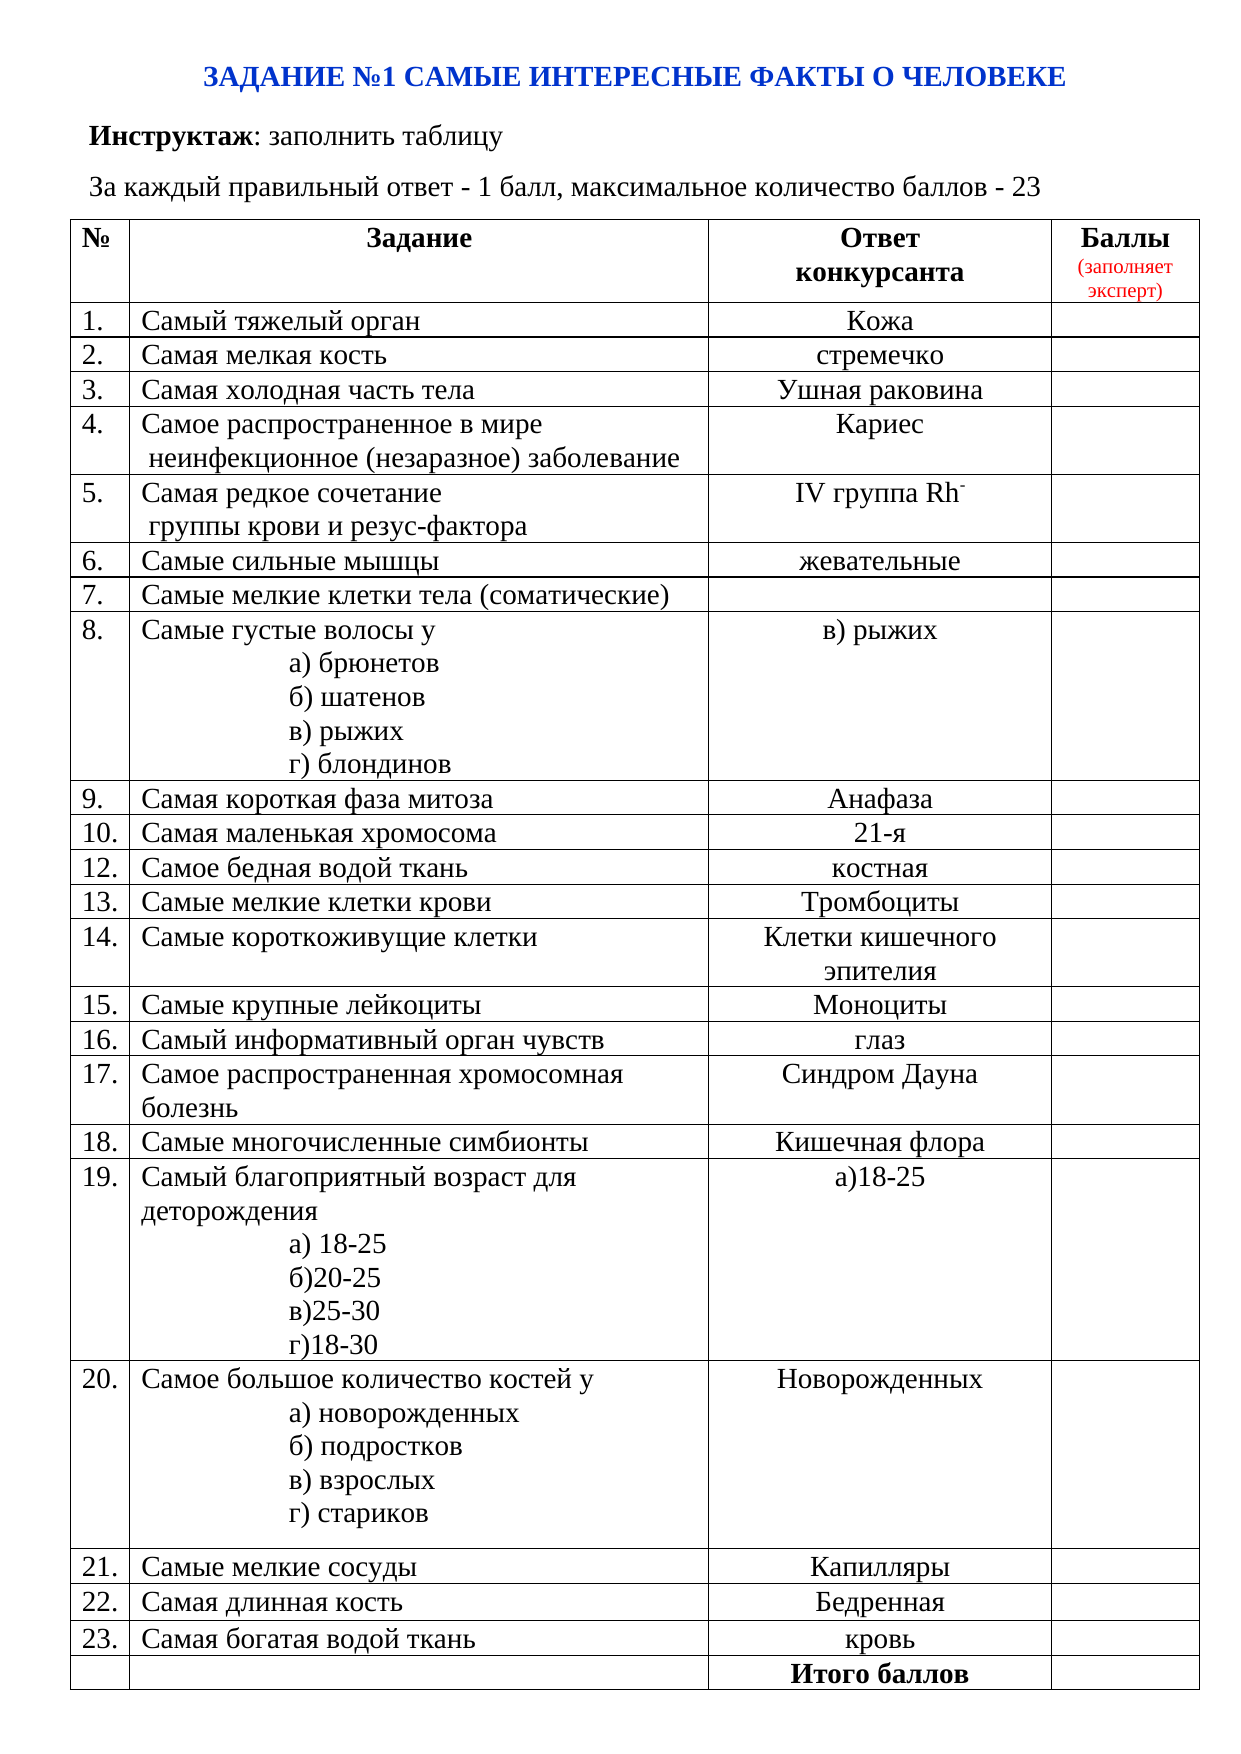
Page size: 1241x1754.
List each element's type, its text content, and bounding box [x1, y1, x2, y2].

table_cell 16. [71, 1022, 129, 1055]
table_cell Самые крупные лейкоциты [130, 987, 708, 1021]
table_cell [1052, 1621, 1199, 1655]
table_cell [1052, 578, 1199, 611]
table_cell Самые сильные мышцы [130, 543, 708, 576]
table_cell [1052, 1361, 1199, 1548]
table_cell Анафаза [709, 781, 1051, 814]
table_cell [1052, 303, 1199, 336]
table_cell Клетки кишечного эпителия [709, 919, 1051, 986]
table_cell Самые короткоживущие клетки [130, 919, 708, 986]
table_cell [1052, 372, 1199, 406]
table_cell 14. [71, 919, 129, 986]
table_cell Самое большое количество костей у а) новорожденных б) подростков в) взрослых г) стариков [130, 1361, 708, 1548]
table_cell [1052, 885, 1199, 918]
table_cell глаз [709, 1022, 1051, 1055]
table_cell 20. [71, 1361, 129, 1548]
table_cell Кожа [709, 303, 1051, 336]
table_cell кровь [709, 1621, 1051, 1655]
table_cell Самое распространенная хромосомная болезнь [130, 1056, 708, 1123]
table_cell 21. [71, 1549, 129, 1583]
table_cell Синдром Дауна [709, 1056, 1051, 1123]
table_cell [1052, 987, 1199, 1021]
table_cell Ушная раковина [709, 372, 1051, 406]
table_cell 1. [71, 303, 129, 336]
table_cell 5. [71, 475, 129, 542]
table_cell [1052, 815, 1199, 849]
table_cell [1052, 612, 1199, 780]
table_cell Кариес [709, 407, 1051, 474]
table_cell [130, 1656, 708, 1689]
table_cell 15. [71, 987, 129, 1021]
table_header № [71, 220, 129, 302]
table_cell стремечко [709, 338, 1051, 371]
table_cell 2. [71, 338, 129, 371]
table_cell Тромбоциты [709, 885, 1051, 918]
table_cell 23. [71, 1621, 129, 1655]
table_cell [1052, 1125, 1199, 1158]
table_cell Самый благоприятный возраст для деторождения а) 18-25 б)20-25 в)25-30 г)18-30 [130, 1159, 708, 1360]
table_cell Самые мелкие сосуды [130, 1549, 708, 1583]
table_cell Самая длинная кость [130, 1584, 708, 1620]
table_cell Самая короткая фаза митоза [130, 781, 708, 814]
table_cell [1052, 1549, 1199, 1583]
table_cell 10. [71, 815, 129, 849]
table_cell [1052, 1022, 1199, 1055]
table_cell 18. [71, 1125, 129, 1158]
table_cell Самая богатая водой ткань [130, 1621, 708, 1655]
table_cell [1052, 475, 1199, 542]
table_cell Кишечная флора [709, 1125, 1051, 1158]
table_cell 7. [71, 578, 129, 611]
table_cell Бедренная [709, 1584, 1051, 1620]
table_cell [1052, 543, 1199, 576]
table_cell 3. [71, 372, 129, 406]
table_cell 4. [71, 407, 129, 474]
table_cell [71, 1656, 129, 1689]
table_cell в) рыжих [709, 612, 1051, 780]
table_cell Самые густые волосы у а) брюнетов б) шатенов в) рыжих г) блондинов [130, 612, 708, 780]
table_cell жевательные [709, 543, 1051, 576]
table_cell Самая холодная часть тела [130, 372, 708, 406]
table_header Баллы (заполняет эксперт) [1052, 220, 1199, 302]
table_cell Самая мелкая кость [130, 338, 708, 371]
table_header Задание [130, 220, 708, 302]
table_cell 17. [71, 1056, 129, 1123]
text Инструктаж: заполнить таблицу [89, 118, 1181, 152]
table_cell [1052, 919, 1199, 986]
table_cell Итого баллов [709, 1656, 1051, 1689]
table_cell Новорожденных [709, 1361, 1051, 1548]
table_cell IV группа Rh- [709, 475, 1051, 542]
table_header Ответ конкурсанта [709, 220, 1051, 302]
table_cell [1052, 1056, 1199, 1123]
table_cell Самая маленькая хромосома [130, 815, 708, 849]
table_cell Самые мелкие клетки крови [130, 885, 708, 918]
table_cell [1052, 1159, 1199, 1360]
table_cell Самая редкое сочетание группы крови и резус-фактора [130, 475, 708, 542]
text За каждый правильный ответ - 1 балл, максимальное количество баллов - 23 [89, 169, 1181, 202]
table_cell 13. [71, 885, 129, 918]
table_cell [1052, 1584, 1199, 1620]
table_cell 22. [71, 1584, 129, 1620]
table_cell [1052, 407, 1199, 474]
table_cell [1052, 338, 1199, 371]
table_cell Самое распространенное в мире неинфекционное (незаразное) заболевание [130, 407, 708, 474]
table_cell Самый тяжелый орган [130, 303, 708, 336]
table_cell Самый информативный орган чувств [130, 1022, 708, 1055]
table_cell Капилляры [709, 1549, 1051, 1583]
table_cell 21-я [709, 815, 1051, 849]
table_cell Самое бедная водой ткань [130, 850, 708, 883]
table_cell 8. [71, 612, 129, 780]
table_cell [1052, 781, 1199, 814]
table_cell а)18-25 [709, 1159, 1051, 1360]
text ЗАДАНИЕ №1 САМЫЕ ИНТЕРЕСНЫЕ ФАКТЫ О ЧЕЛОВЕКЕ [89, 59, 1181, 93]
table_cell Моноциты [709, 987, 1051, 1021]
table_cell [1052, 850, 1199, 883]
table_cell 19. [71, 1159, 129, 1360]
table_cell Самые многочисленные симбионты [130, 1125, 708, 1158]
table_cell 12. [71, 850, 129, 883]
table_cell [1052, 1656, 1199, 1689]
table_cell костная [709, 850, 1051, 883]
table_cell 9. [71, 781, 129, 814]
table_cell Самые мелкие клетки тела (соматические) [130, 578, 708, 611]
table_cell [709, 578, 1051, 611]
table_cell 6. [71, 543, 129, 576]
